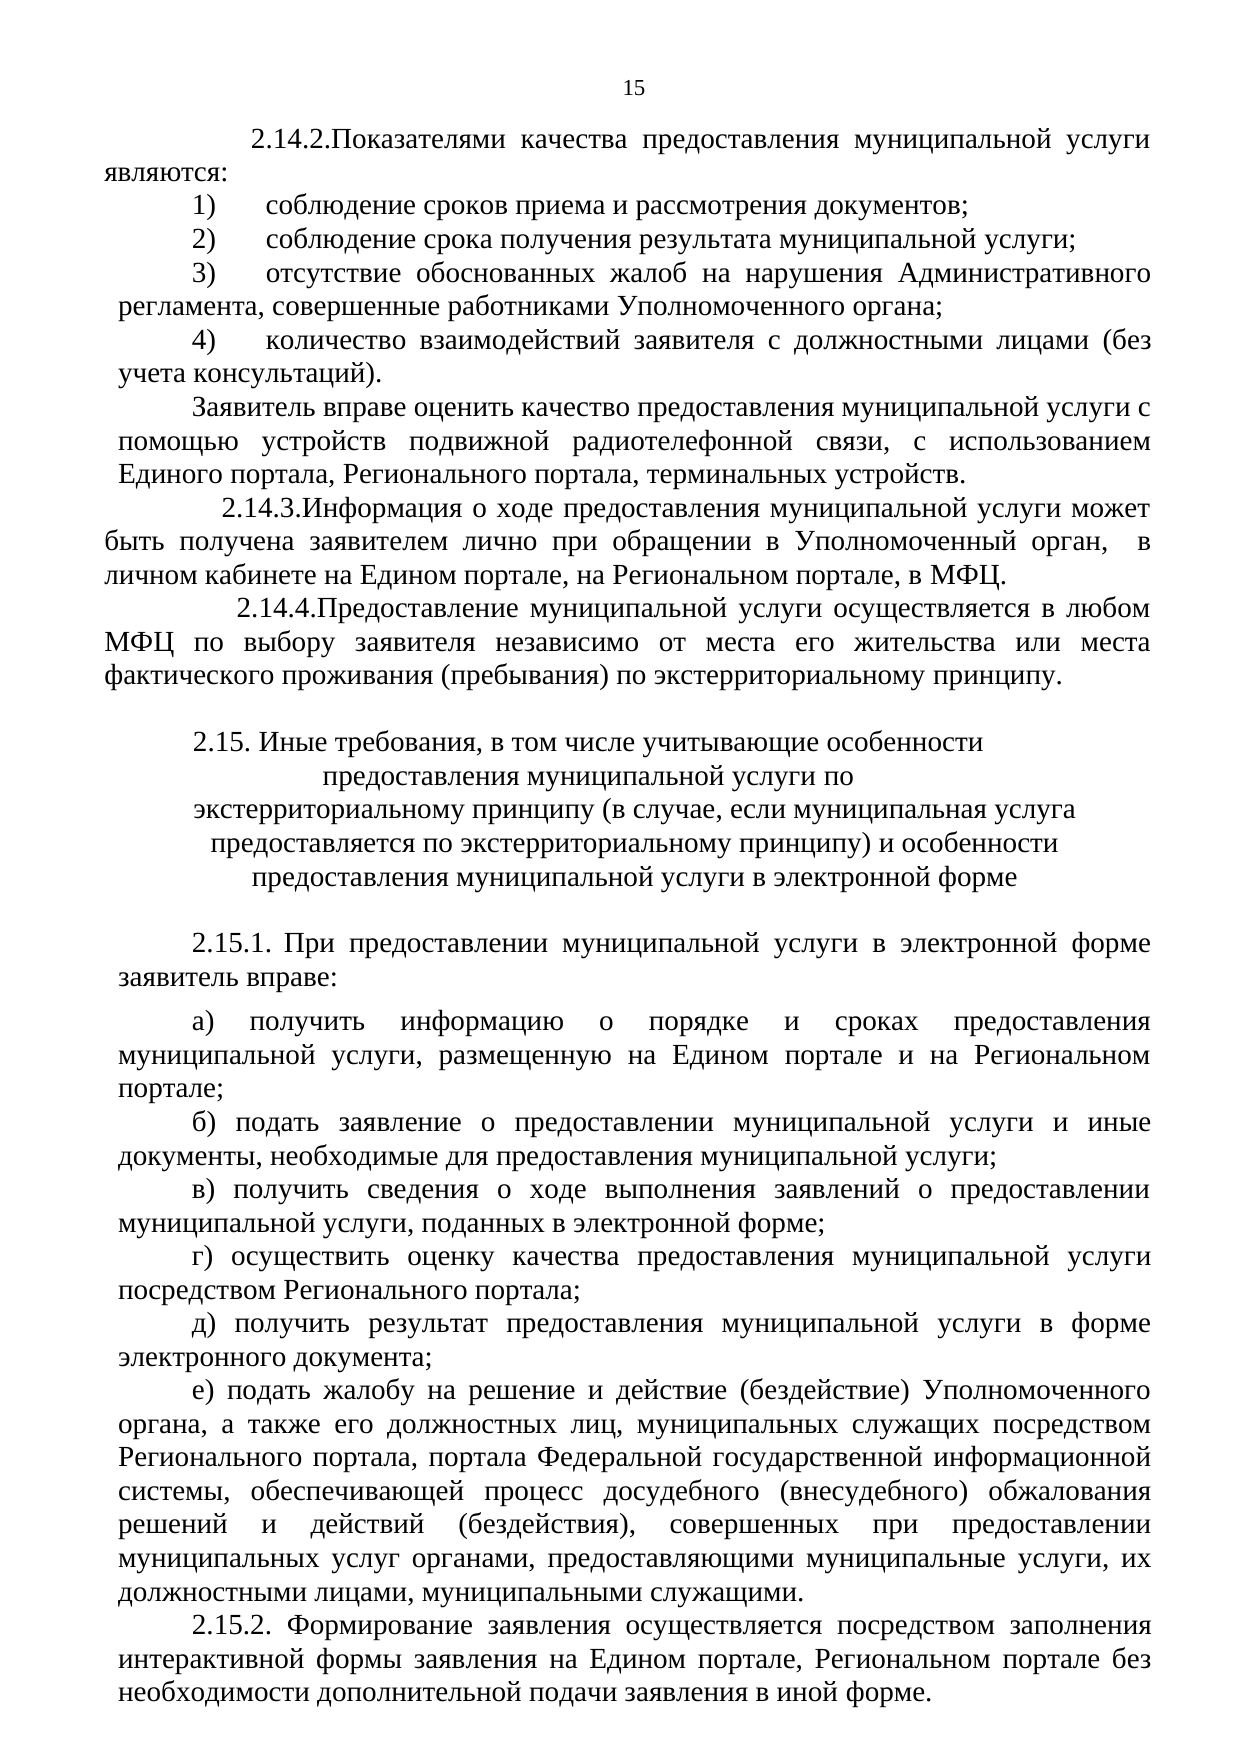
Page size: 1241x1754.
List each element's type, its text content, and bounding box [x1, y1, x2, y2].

text 2.15. Иные требования, в том числе учитывающие особенности предоставления муниципальной услуги по [141, 724, 1036, 791]
list соблюдение сроков приема и рассмотрения документов; [192, 188, 1169, 221]
list количество взаимодействий заявителя с должностными лицами (без учета консультаций). [118, 322, 1152, 389]
text Заявитель вправе оценить качество предоставления муниципальной услуги с помощью устройств подвижной радиотелефонной связи, с использованием Единого портала, Регионального портала, терминальных устройств. [118, 389, 1152, 490]
text г) осуществить оценку качества предоставления муниципальной услуги посредством Регионального портала; [118, 1238, 1152, 1305]
text 2.14.2.Показателями качества предоставления муниципальной услуги являются: [104, 121, 1152, 188]
text экстерриториальному принципу (в случае, если муниципальная услуга предоставляется по экстерриториальному принципу) и особенности предоставления муниципальной услуги в электронной форме [124, 792, 1145, 892]
list При предоставлении муниципальной услуги в электронной форме заявитель вправе: [118, 926, 1152, 993]
text б) подать заявление о предоставлении муниципальной услуги и иные документы, необходимые для предоставления муниципальной услуги; [118, 1104, 1152, 1171]
list Формирование заявления осуществляется посредством заполнения интерактивной формы заявления на Едином портале, Региональном портале без необходимости дополнительной подачи заявления в иной форме. [118, 1607, 1152, 1708]
list отсутствие обоснованных жалоб на нарушения Административного регламента, совершенные работниками Уполномоченного органа; [118, 255, 1152, 322]
text в) получить сведения о ходе выполнения заявлений о предоставлении муниципальной услуги, поданных в электронной форме; [118, 1171, 1151, 1238]
text 2.14.3.Информация о ходе предоставления муниципальной услуги может быть получена заявителем лично при обращении в Уполномоченный орган, в личном кабинете на Едином портале, на Региональном портале, в МФЦ. [104, 490, 1152, 590]
text 2.14.4.Предоставление муниципальной услуги осуществляется в любом МФЦ по выбору заявителя независимо от места его жительства или места фактического проживания (пребывания) по экстерриториальному принципу. [104, 590, 1152, 691]
text е) подать жалобу на решение и действие (бездействие) Уполномоченного органа, а также его должностных лиц, муниципальных служащих посредством Регионального портала, портала Федеральной государственной информационной системы, обеспечивающей процесс досудебного (внесудебного) обжалования решений и действий (бездействия), совершенных при предоставлении муниципальных услуг органами, предоставляющими муниципальные услуги, их должностными лицами, муниципальными служащими. [118, 1372, 1152, 1607]
text а) получить информацию о порядке и сроках предоставления муниципальной услуги, размещенную на Едином портале и на Региональном портале; [118, 1003, 1152, 1104]
text д) получить результат предоставления муниципальной услуги в форме электронного документа; [118, 1305, 1152, 1372]
list соблюдение срока получения результата муниципальной услуги; [118, 221, 1152, 255]
